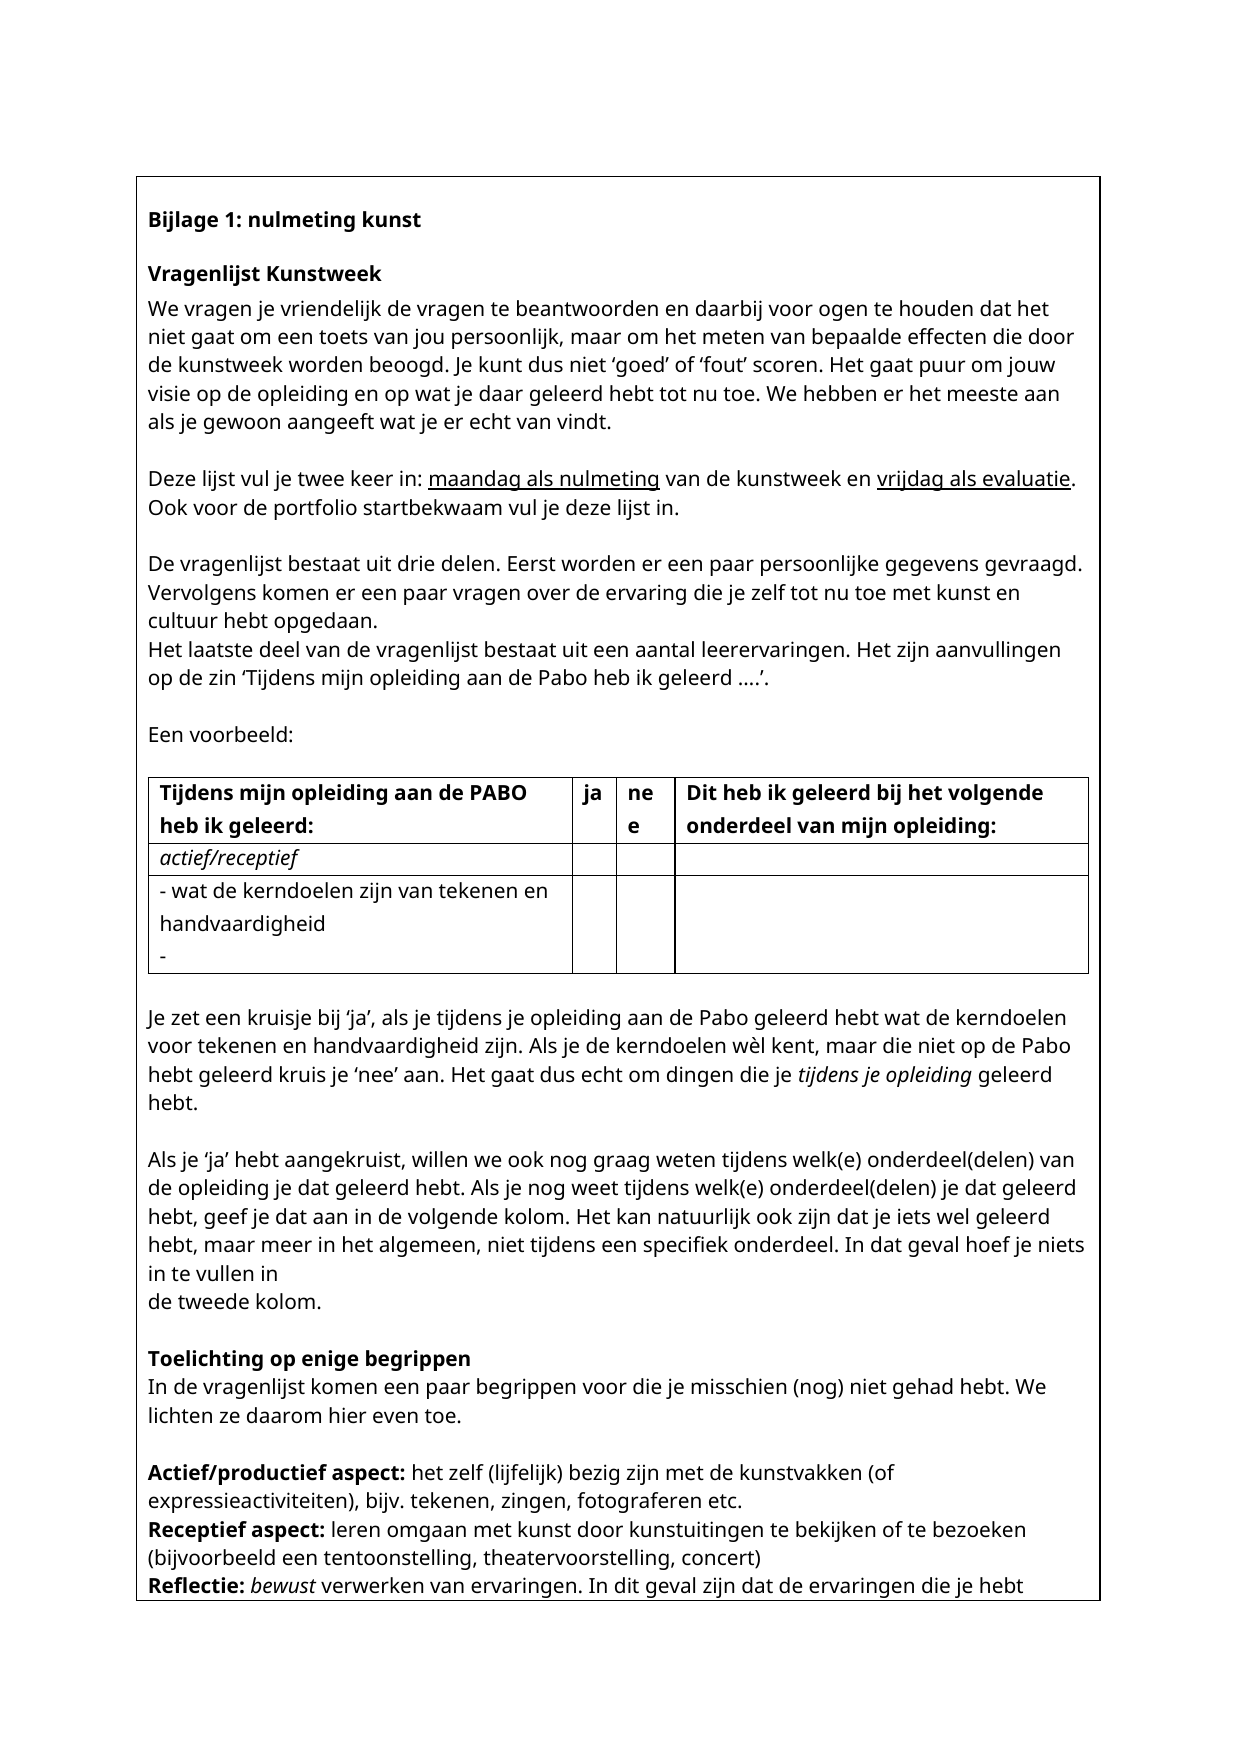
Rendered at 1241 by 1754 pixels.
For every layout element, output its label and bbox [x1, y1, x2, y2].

table_header [137, 177, 1099, 1600]
